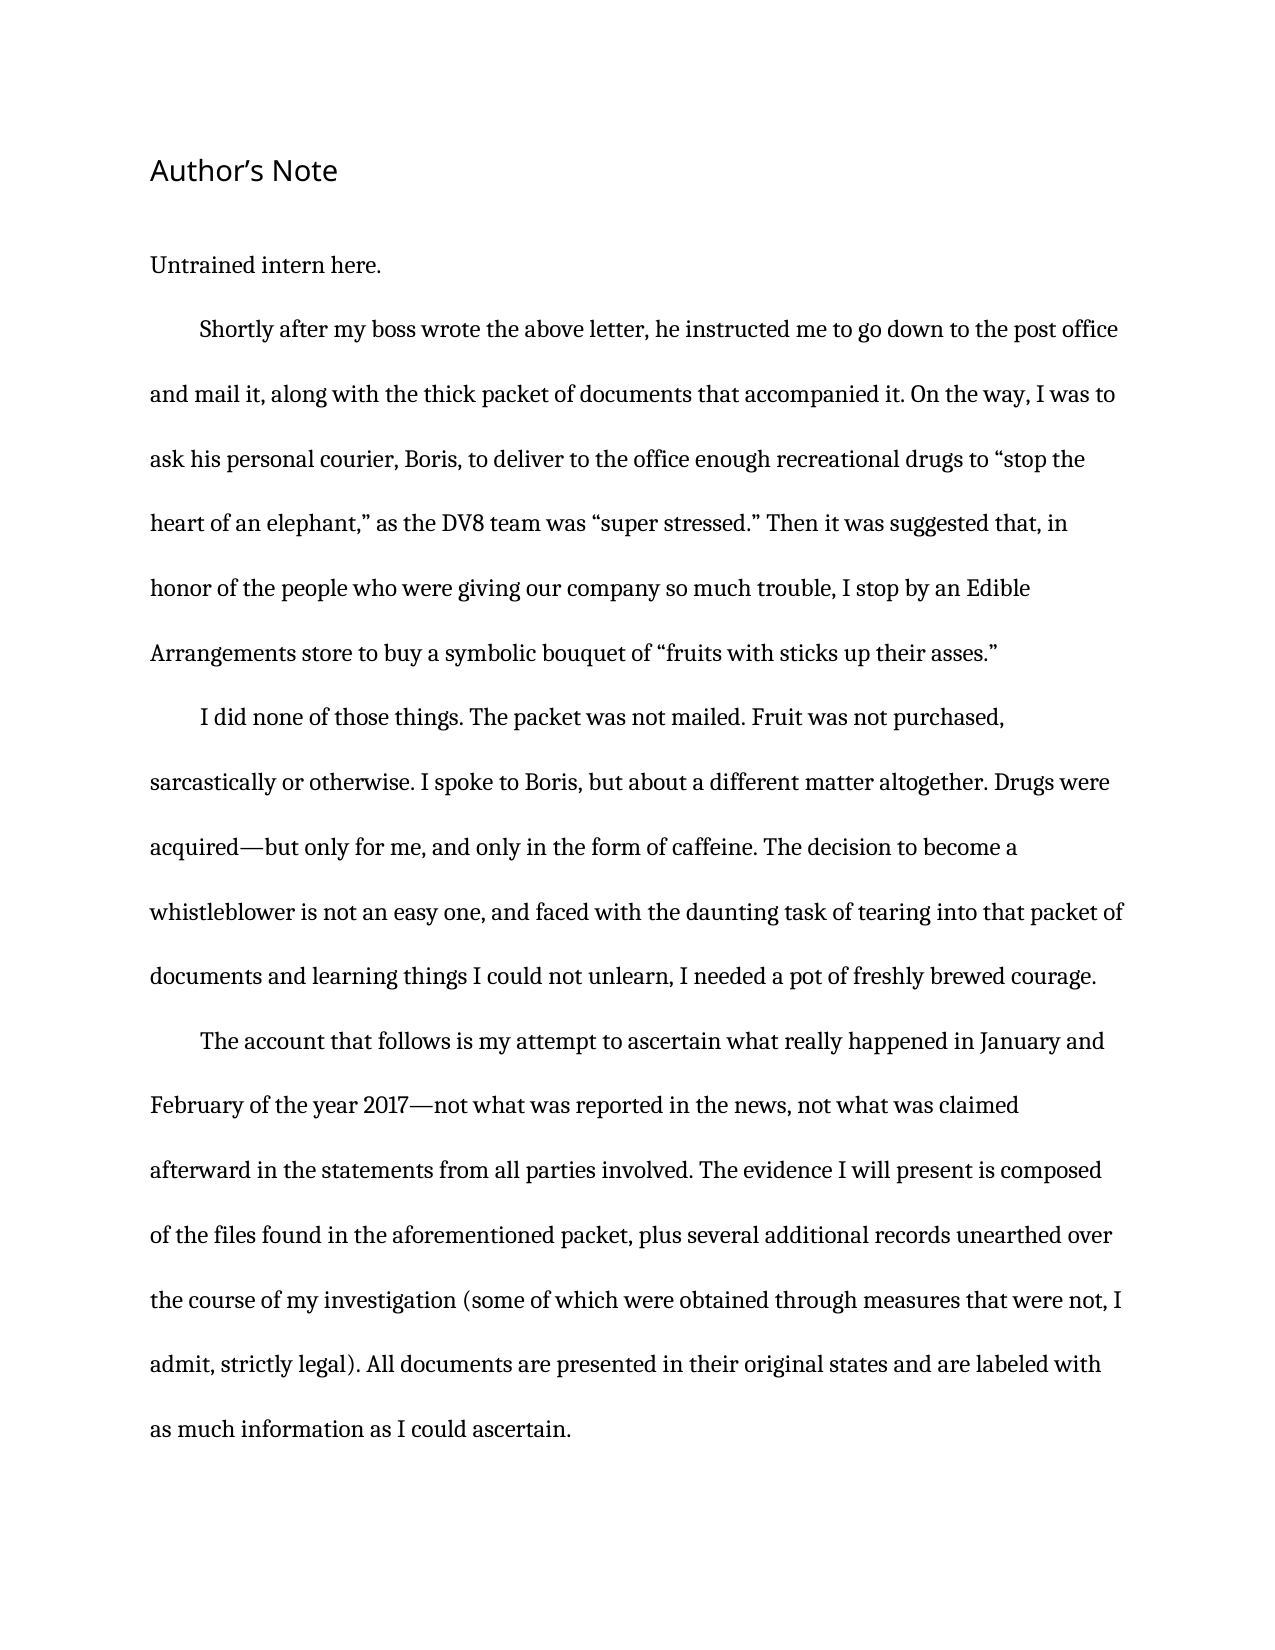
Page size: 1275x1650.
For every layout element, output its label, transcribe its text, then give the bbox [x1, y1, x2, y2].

text Untrained intern here. [150, 251, 1125, 279]
text Author’s Note [150, 150, 1125, 190]
text Shortly after my boss wrote the above letter, he instructed me to go down to the post office and mail it, along with the thick packet of documents that accompanied it. On the way, I was to ask his personal courier, Boris, to deliver to the office enough recreational drugs to “stop the heart of an elephant,” as the DV8 team was “super stressed.” Then it was suggested that, in honor of the people who were giving our company so much trouble, I stop by an Edible Arrangements store to buy a symbolic bouquet of “fruits with sticks up their asses.” [150, 315, 1125, 667]
text The account that follows is my attempt to ascertain what really happened in January and February of the year 2017—not what was reported in the news, not what was claimed afterward in the statements from all parties involved. The evidence I will present is composed of the files found in the aforementioned packet, plus several additional records unearthed over the course of my investigation (some of which were obtained through measures that were not, I admit, strictly legal). All documents are presented in their original states and are labeled with as much information as I could ascertain. [150, 1027, 1125, 1444]
text I did none of those things. The packet was not mailed. Fruit was not purchased, sarcastically or otherwise. I spoke to Boris, but about a different matter altogether. Drugs were acquired—but only for me, and only in the form of caffeine. The decision to become a whistleblower is not an easy one, and faced with the daunting task of tearing into that packet of documents and learning things I could not unlearn, I needed a pot of freshly brewed courage. [150, 703, 1125, 991]
